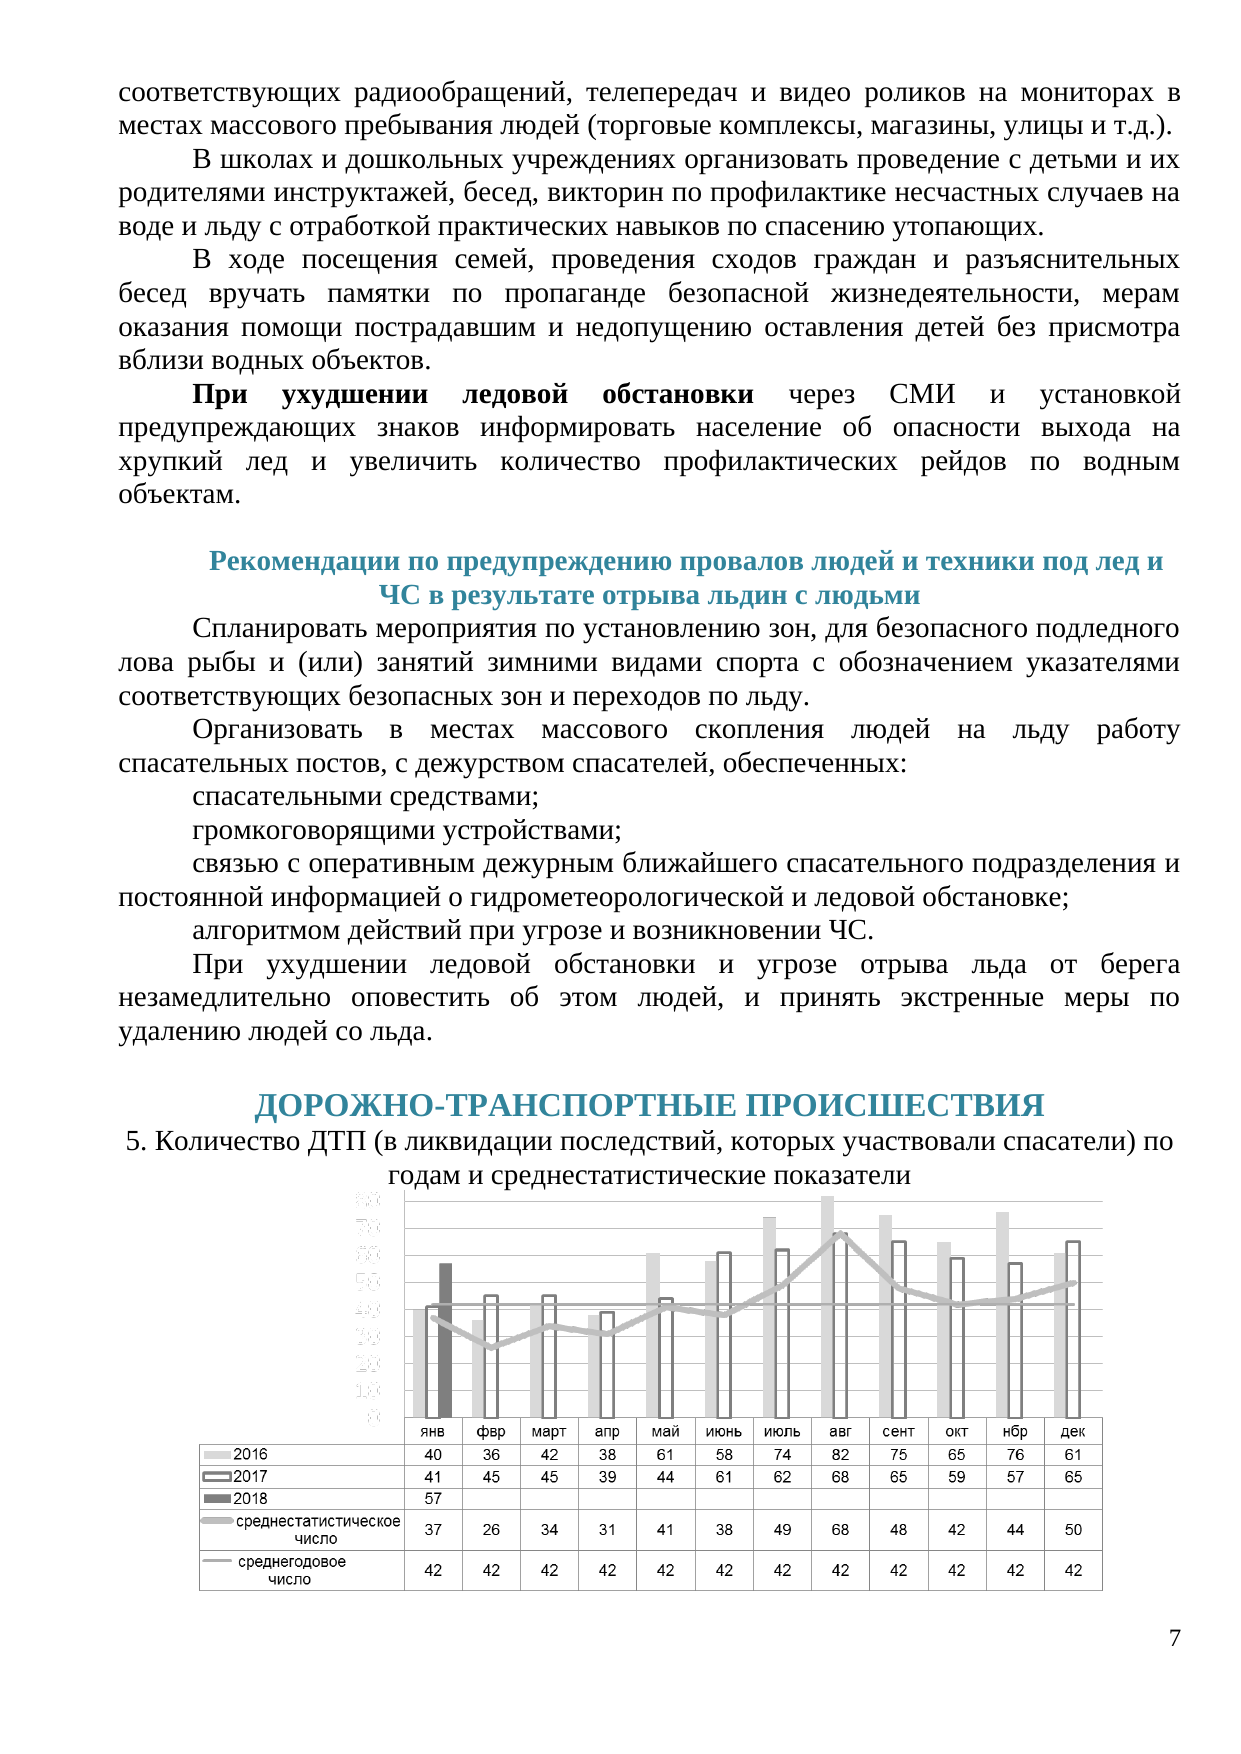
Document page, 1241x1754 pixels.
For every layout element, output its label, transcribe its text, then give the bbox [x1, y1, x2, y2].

text алгоритмом действий при угрозе и возникновении ЧС. [118, 912, 1181, 946]
text При ухудшении ледовой обстановки через СМИ и установкой предупреждающих знаков информировать население об опасности выхода на хрупкий лед и увеличить количество профилактических рейдов по водным объектам. [118, 376, 1181, 510]
text В школах и дошкольных учреждениях организовать проведение с детьми и их родителями инструктажей, бесед, викторин по профилактике несчастных случаев на воде и льду с отработкой практических навыков по спасению утопающих. [118, 141, 1181, 242]
text Спланировать мероприятия по установлению зон, для безопасного подледного лова рыбы и (или) занятий зимними видами спорта с обозначением указателями соответствующих безопасных зон и переходов по льду. [118, 611, 1181, 711]
text 5. Количество ДТП (в ликвидации последствий, которых участвовали спасатели) по годам и среднестатистические показатели [118, 1123, 1181, 1190]
picture [180, 1190, 1120, 1609]
text При ухудшении ледовой обстановки и угрозе отрыва льда от берега незамедлительно оповестить об этом людей, и принять экстренные меры по удалению людей со льда. [118, 946, 1181, 1047]
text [118, 74, 1181, 141]
text связью с оперативным дежурным ближайшего спасательного подразделения и постоянной информацией о гидрометеорологической и ледовой обстановке; [118, 845, 1181, 912]
text спасательными средствами; [118, 778, 1181, 812]
text Рекомендации по предупреждению провалов людей и техники под лед и ЧС в результате отрыва льдин с людьми [118, 543, 1181, 611]
text Организовать в местах массового скопления людей на льду работу спасательных постов, с дежурством спасателей, обеспеченных: [118, 711, 1181, 778]
text В ходе посещения семей, проведения сходов граждан и разъяснительных бесед вручать памятки по пропаганде безопасной жизнедеятельности, мерам оказания помощи пострадавшим и недопущению оставления детей без присмотра вблизи водных объектов. [118, 242, 1181, 376]
text ДОРОЖНО-ТРАНСПОРТНЫЕ ПРОИСШЕСТВИЯ [118, 1085, 1181, 1123]
text громкоговорящими устройствами; [118, 812, 1181, 845]
